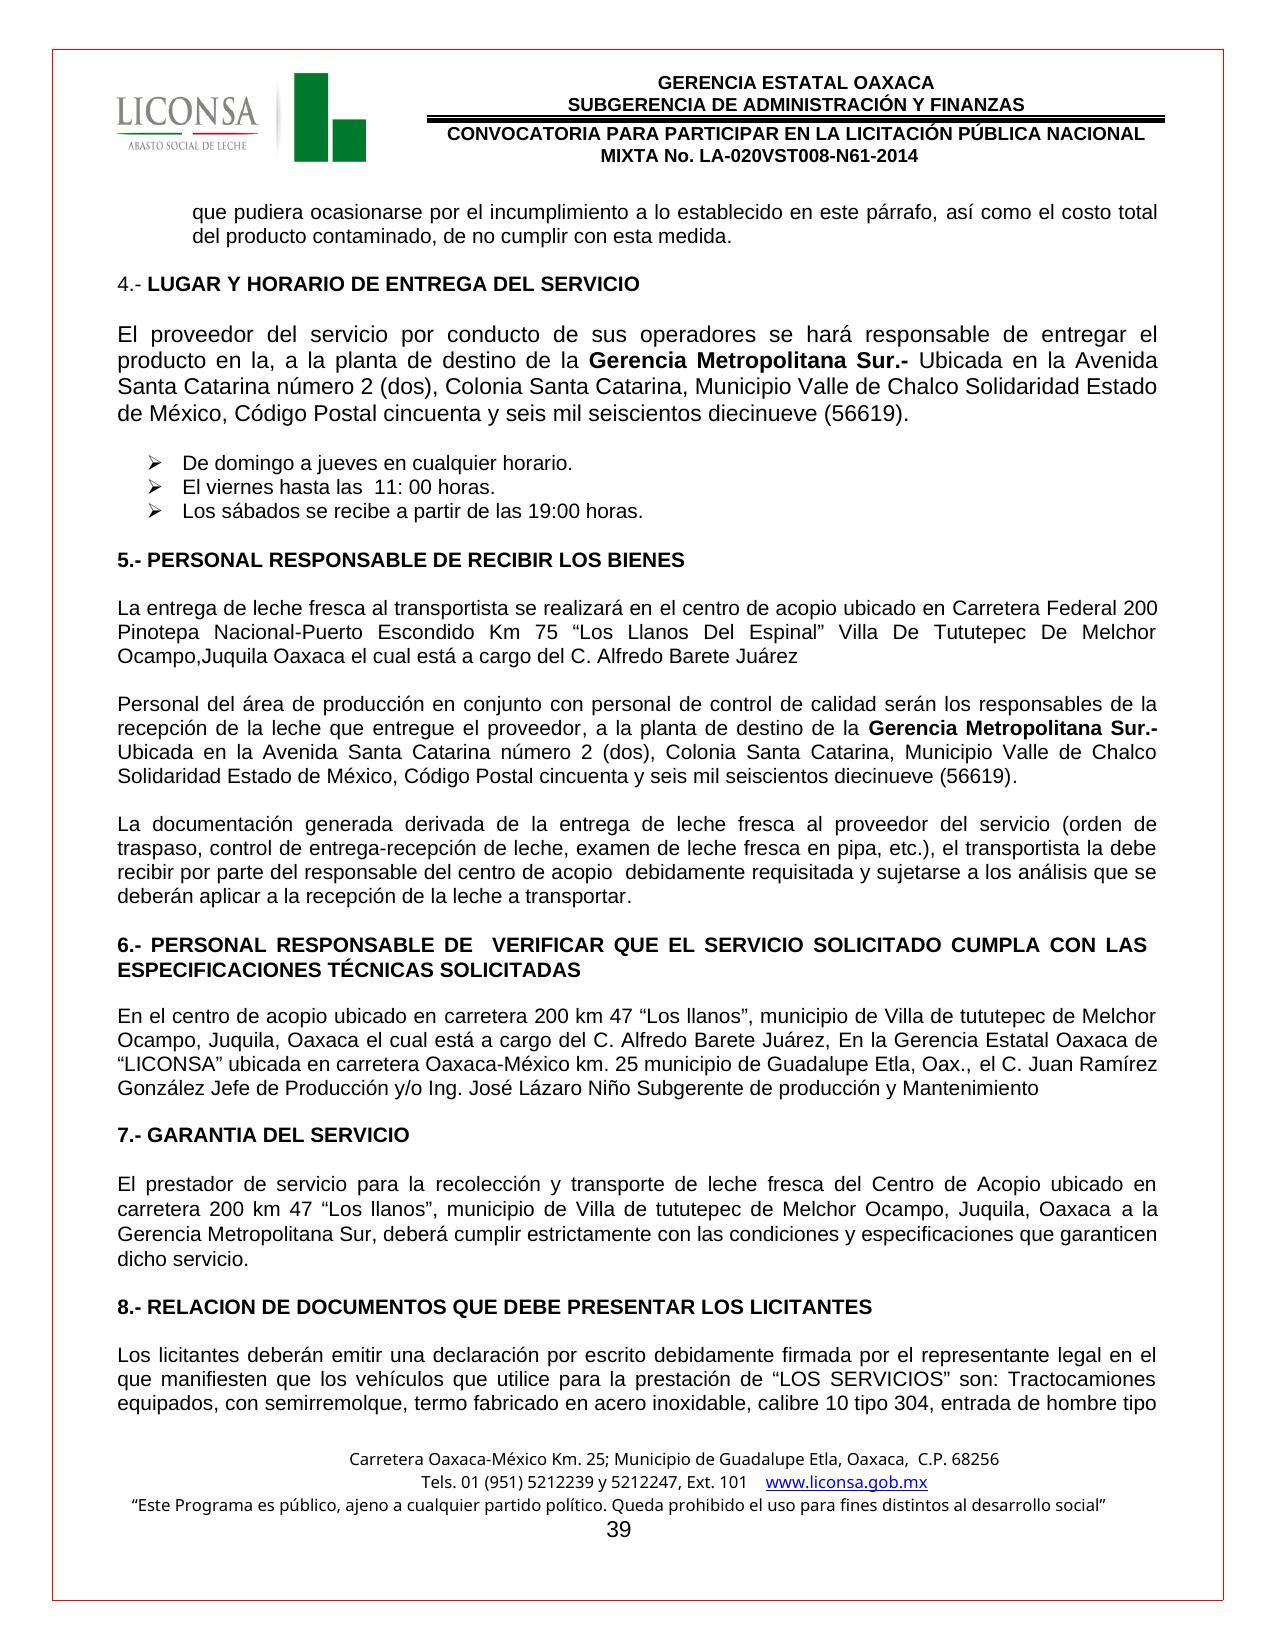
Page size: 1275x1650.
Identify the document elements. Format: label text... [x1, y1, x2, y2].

text 6.- PERSONAL RESPONSABLE DE VERIFICAR QUE EL SERVICIO SOLICITADO CUMPLA CON LAS ESPECIFICACIONES TÉCNICAS SOLICITADAS [117, 933, 1149, 983]
list Los sábados se recibe a partir de las 19:00 horas. [147, 499, 1158, 523]
text 7.- GARANTIA DEL SERVICIO [117, 1123, 1158, 1147]
list De domingo a jueves en cualquier horario. [147, 451, 1158, 475]
text 5.- PERSONAL RESPONSABLE DE RECIBIR LOS BIENES [117, 548, 1158, 572]
text El proveedor del servicio por conducto de sus operadores se hará responsable de entregar el producto en la, a la planta de destino de la Gerencia Metropolitana Sur.- Ubicada en la Avenida Santa Catarina número 2 (dos), Colonia Santa Catarina, Municipio Valle de Chalco Solidaridad Estado de México, Código Postal cincuenta y seis mil seiscientos diecinueve (56619). [117, 321, 1158, 426]
list El viernes hasta las 11: 00 horas. [147, 475, 1158, 499]
picture [116, 71, 366, 166]
text 8.- RELACION DE DOCUMENTOS QUE DEBE PRESENTAR LOS LICITANTES [117, 1295, 1158, 1319]
text 4.- LUGAR Y HORARIO DE ENTREGA DEL SERVICIO [117, 272, 1158, 296]
text La entrega de leche fresca al transportista se realizará en el centro de acopio ubicado en Carretera Federal 200 Pinotepa Nacional-Puerto Escondido Km 75 “Los Llanos Del Espinal” Villa De Tututepec De Melchor Ocampo,Juquila Oaxaca el cual está a cargo del C. Alfredo Barete Juárez [117, 596, 1158, 668]
text En el centro de acopio ubicado en carretera 200 km 47 “Los llanos”, municipio de Villa de tututepec de Melchor Ocampo, Juquila, Oaxaca el cual está a cargo del C. Alfredo Barete Juárez, En la Gerencia Estatal Oaxaca de “LICONSA” ubicada en carretera Oaxaca-México km. 25 municipio de Guadalupe Etla, Oax., el C. Juan Ramírez González Jefe de Producción y/o Ing. José Lázaro Niño Subgerente de producción y Mantenimiento [117, 1003, 1158, 1099]
text Personal del área de producción en conjunto con personal de control de calidad serán los responsables de la recepción de la leche que entregue el proveedor, a la planta de destino de la Gerencia Metropolitana Sur.- Ubicada en la Avenida Santa Catarina número 2 (dos), Colonia Santa Catarina, Municipio Valle de Chalco Solidaridad Estado de México, Código Postal cincuenta y seis mil seiscientos diecinueve (56619). [117, 692, 1158, 788]
text La documentación generada derivada de la entrega de leche fresca al proveedor del servicio (orden de traspaso, control de entrega-recepción de leche, examen de leche fresca en pipa, etc.), el transportista la debe recibir por parte del responsable del centro de acopio debidamente requisitada y sujetarse a los análisis que se deberán aplicar a la recepción de la leche a transportar. [117, 812, 1158, 908]
text El prestador de servicio para la recolección y transporte de leche fresca del Centro de Acopio ubicado en carretera 200 km 47 “Los llanos”, municipio de Villa de tututepec de Melchor Ocampo, Juquila, Oaxaca a la Gerencia Metropolitana Sur, deberá cumplir estrictamente con las condiciones y especificaciones que garanticen dicho servicio. [117, 1171, 1158, 1271]
